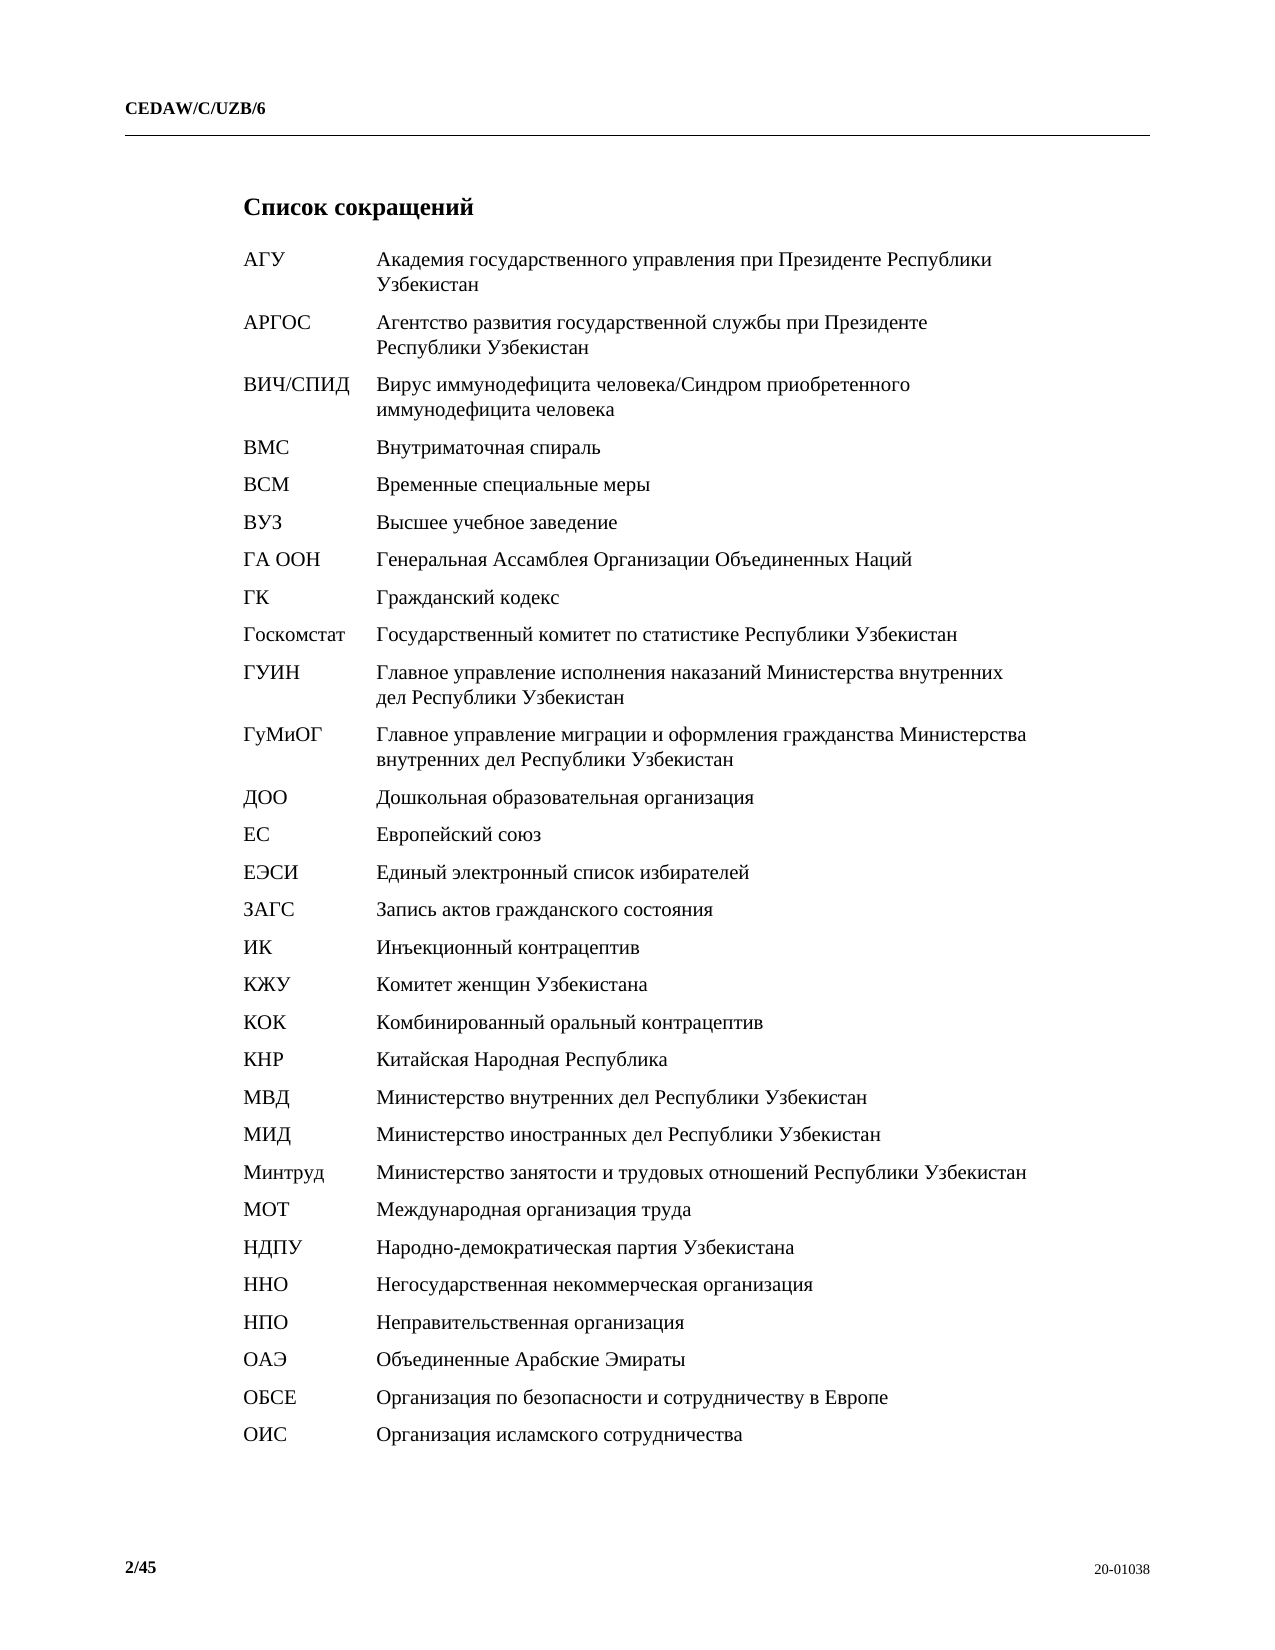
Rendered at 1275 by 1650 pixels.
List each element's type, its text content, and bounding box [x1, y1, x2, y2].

text ВМС Внутриматочная спираль [136, 434, 1032, 459]
text ВУЗ Высшее учебное заведение [136, 509, 1032, 534]
text КОК Комбинированный оральный контрацептив [136, 1009, 1032, 1034]
text ОАЭ Объединенные Арабские Эмираты [136, 1346, 1032, 1371]
text ГА ООН Генеральная Ассамблея Организации Объединенных Наций [136, 546, 1032, 571]
text ЕС Европейский союз [136, 821, 1032, 846]
text ИК Инъекционный контрацептив [136, 934, 1032, 959]
text МОТ Международная организация труда [136, 1196, 1032, 1221]
text Минтруд Министерство занятости и трудовых отношений Республики Узбекистан [243, 1159, 1032, 1184]
text Список сокращений [125, 193, 1032, 221]
text ВСМ Временные специальные меры [136, 471, 1032, 496]
text ГУИН Главное управление исполнения наказаний Министерства внутренних дел Республики Узбекистан [243, 659, 1032, 709]
text КНР Китайская Народная Республика [136, 1046, 1032, 1071]
text ДОО Дошкольная образовательная организация [136, 784, 1032, 809]
text ОИС Организация исламского сотрудничества [136, 1421, 1032, 1446]
text ННО Негосударственная некоммерческая организация [136, 1271, 1032, 1296]
text ЗАГС Запись актов гражданского состояния [136, 896, 1032, 921]
text НДПУ Народно-демократическая партия Узбекистана [136, 1234, 1032, 1259]
text АРГОС Агентство развития государственной службы при Президенте Республики Узбекистан [243, 309, 1032, 359]
text ГуМиОГ Главное управление миграции и оформления гражданства Министерства внутренних дел Республики Узбекистан [243, 721, 1032, 771]
text ВИЧ/СПИД Вирус иммунодефицита человека/Синдром приобретенного иммунодефицита человека [243, 371, 1032, 421]
text КЖУ Комитет женщин Узбекистана [136, 971, 1032, 996]
text АГУ Академия государственного управления при Президенте Республики Узбекистан [243, 246, 1032, 296]
text Госкомстат Государственный комитет по статистике Республики Узбекистан [136, 621, 1032, 646]
text ОБСЕ Организация по безопасности и сотрудничеству в Европе [136, 1384, 1032, 1409]
text МИД Министерство иностранных дел Республики Узбекистан [136, 1121, 1032, 1146]
text ЕЭСИ Единый электронный список избирателей [136, 859, 1032, 884]
text МВД Министерство внутренних дел Республики Узбекистан [136, 1084, 1032, 1109]
text НПО Неправительственная организация [136, 1309, 1032, 1334]
text ГК Гражданский кодекс [136, 584, 1032, 609]
